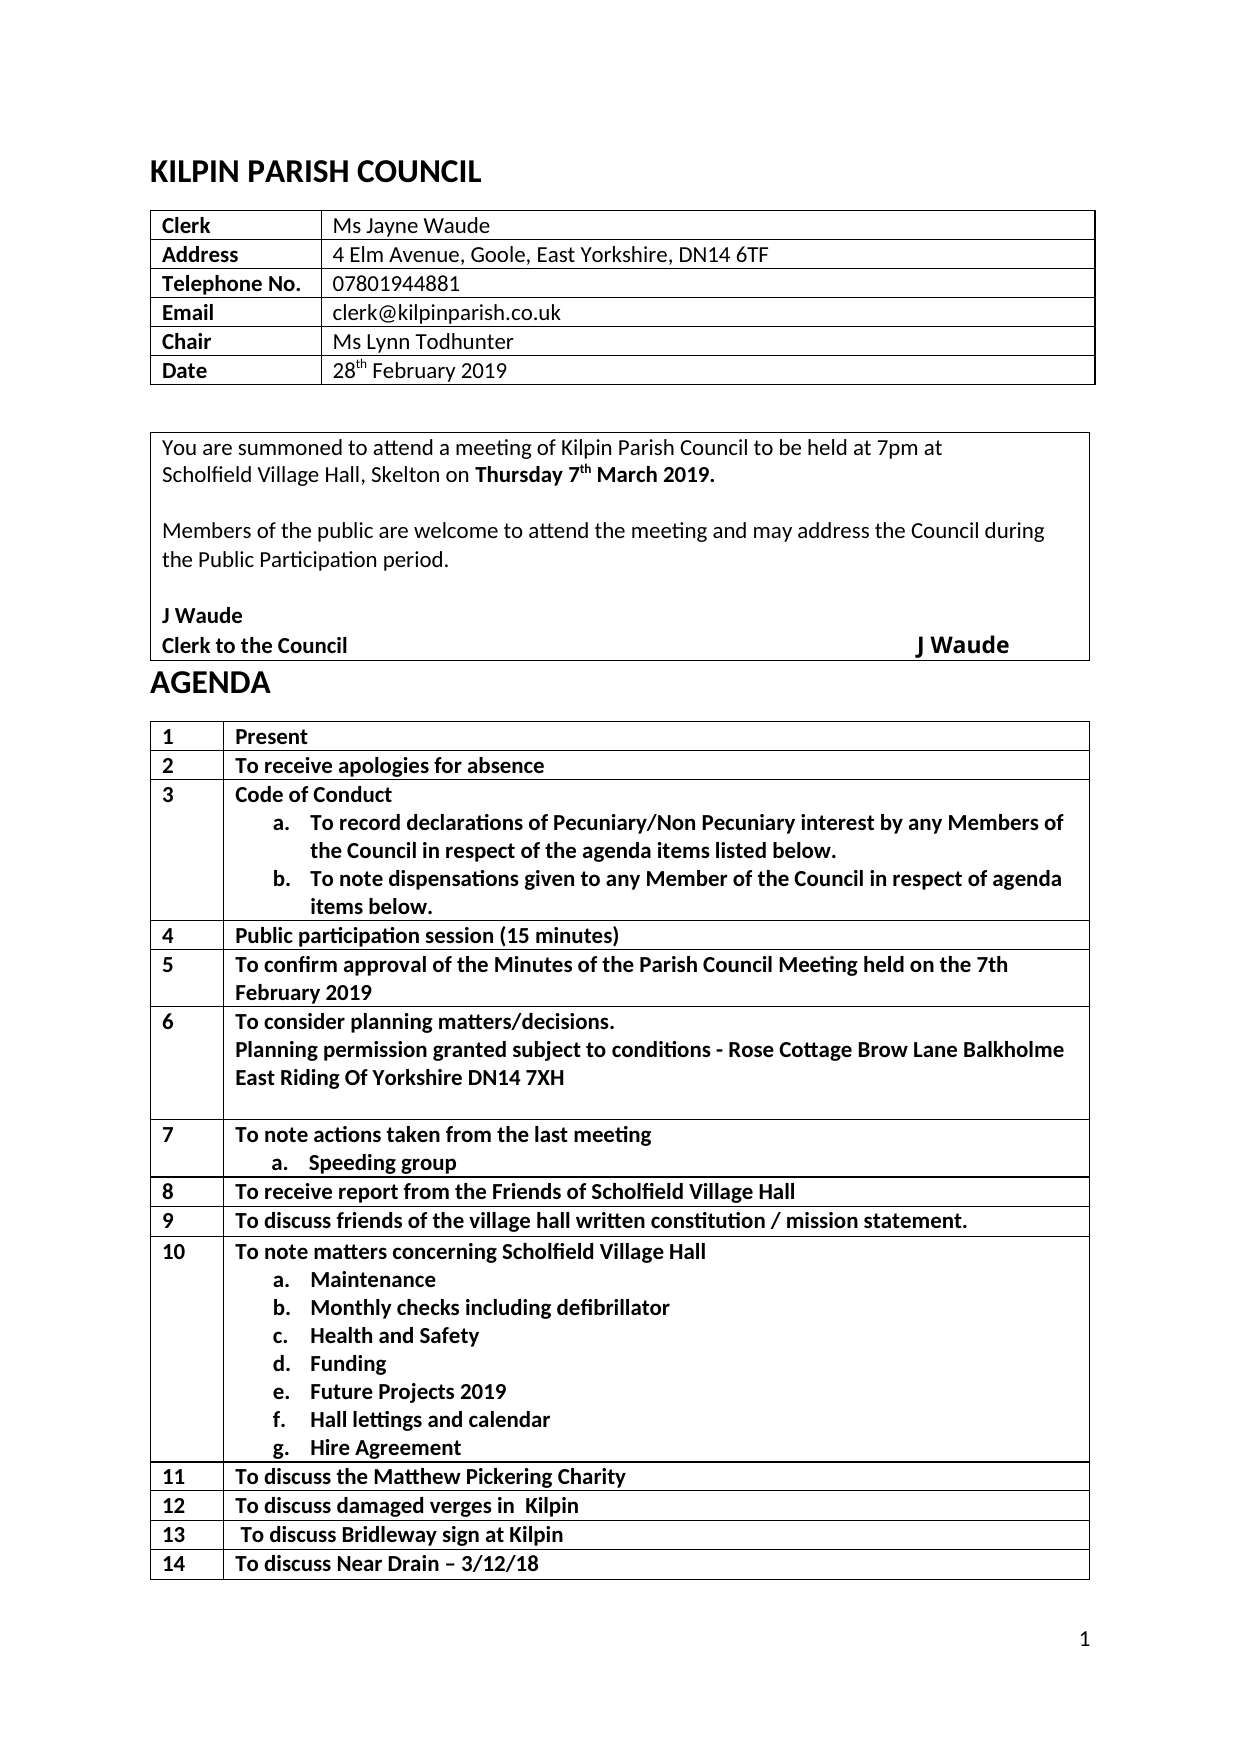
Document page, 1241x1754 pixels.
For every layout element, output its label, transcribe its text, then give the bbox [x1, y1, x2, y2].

table_cell 13 [151, 1521, 223, 1548]
table_cell Email [151, 298, 321, 326]
table_cell To discuss Near Drain – 3/12/18 [224, 1550, 1089, 1579]
table_cell 2 [151, 751, 223, 779]
table_cell 7 [151, 1120, 223, 1176]
table_cell To discuss damaged verges in Kilpin [224, 1491, 1089, 1519]
table_cell 4 [151, 921, 223, 949]
table_cell 12 [151, 1491, 223, 1519]
table_header Present [224, 722, 1089, 750]
table_cell 6 [151, 1007, 223, 1119]
table_cell Ms Lynn Todhunter [322, 327, 1094, 355]
table_cell 28th February 2019 [322, 356, 1094, 384]
table_cell Code of Conduct To record declarations of Pecuniary/Non Pecuniary interest by any Members of the Council in respect of the agenda items listed below. To note dispensations given to any Member of the Council in respect of agenda items below. [224, 780, 1089, 920]
table_cell 5 [151, 950, 223, 1006]
table_cell To discuss the Matthew Pickering Charity [224, 1463, 1089, 1490]
table_cell 11 [151, 1463, 223, 1490]
table_cell To receive report from the Friends of Scholfield Village Hall [224, 1178, 1089, 1206]
table_cell To receive apologies for absence [224, 751, 1089, 779]
text KILPIN PARISH COUNCIL [150, 150, 1090, 191]
table_cell To note actions taken from the last meeting Speeding group [224, 1120, 1089, 1176]
table_cell 9 [151, 1207, 223, 1236]
table_header Clerk [151, 211, 321, 239]
table_cell 10 [151, 1237, 223, 1461]
table_cell Date [151, 356, 321, 384]
table_cell clerk@kilpinparish.co.uk [322, 298, 1094, 326]
table_cell To discuss Bridleway sign at Kilpin [224, 1521, 1089, 1548]
text AGENDA [150, 661, 1090, 702]
table_header You are summoned to attend a meeting of Kilpin Parish Council to be held at 7pm at Scholfield Village Hall, Skelton on Thursday 7th March 2019. Members of the public are welcome to attend the meeting and may address the Council during the Public Participation period. J Waude Clerk to the Council J Waude [151, 433, 1089, 660]
table_header Ms Jayne Waude [322, 211, 1094, 239]
table_cell Telephone No. [151, 269, 321, 297]
table_cell To discuss friends of the village hall written constitution / mission statement. [224, 1207, 1089, 1236]
table_cell 8 [151, 1178, 223, 1206]
table_cell 07801944881 [322, 269, 1094, 297]
table_cell Address [151, 240, 321, 268]
table_header 1 [151, 722, 223, 750]
table_cell Public participation session (15 minutes) [224, 921, 1089, 949]
table_cell Chair [151, 327, 321, 355]
table_cell To consider planning matters/decisions. Planning permission granted subject to conditions - Rose Cottage Brow Lane Balkholme East Riding Of Yorkshire DN14 7XH [224, 1007, 1089, 1119]
table_cell 14 [151, 1550, 223, 1579]
table_cell To note matters concerning Scholfield Village Hall Maintenance Monthly checks including defibrillator Health and Safety Funding Future Projects 2019 Hall lettings and calendar Hire Agreement [224, 1237, 1089, 1461]
table_cell To confirm approval of the Minutes of the Parish Council Meeting held on the 7th February 2019 [224, 950, 1089, 1006]
table_cell 3 [151, 780, 223, 920]
table_cell 4 Elm Avenue, Goole, East Yorkshire, DN14 6TF [322, 240, 1094, 268]
